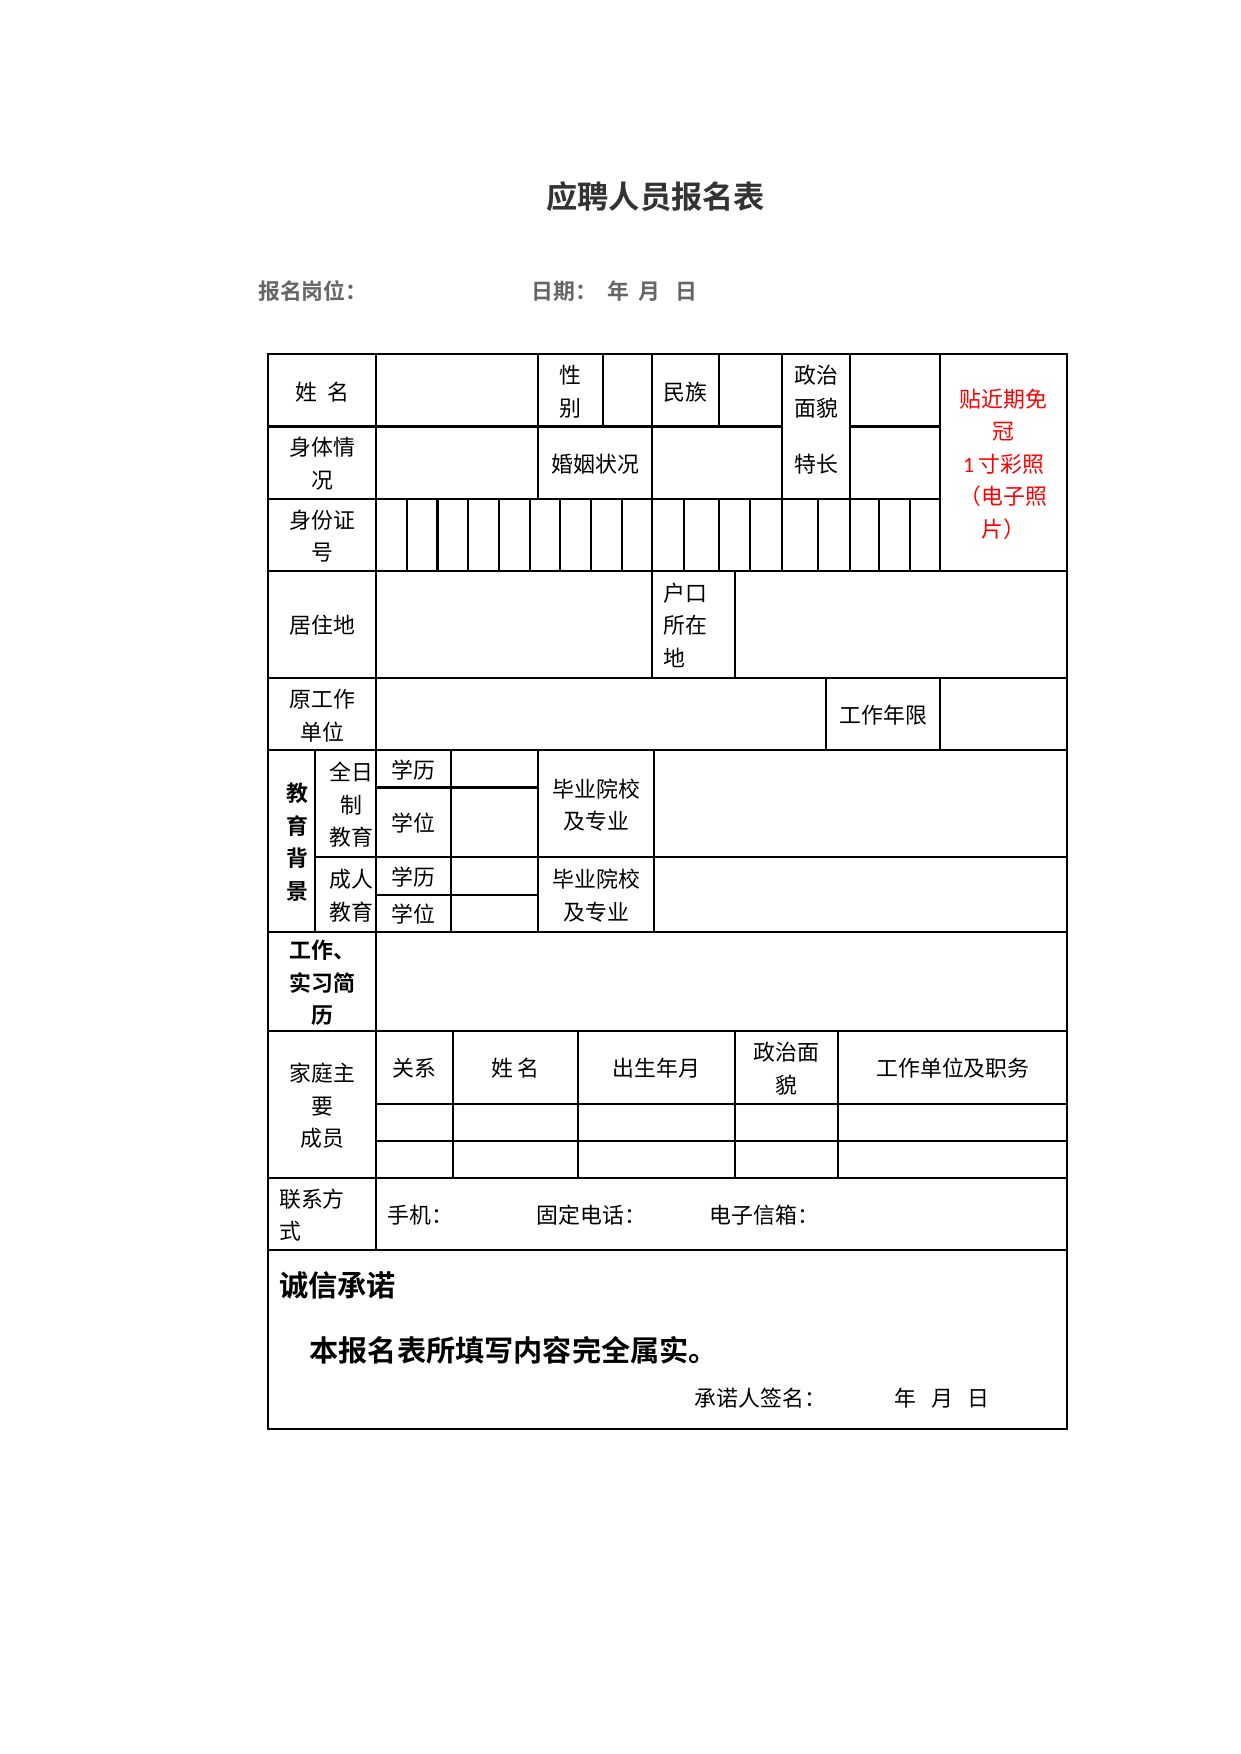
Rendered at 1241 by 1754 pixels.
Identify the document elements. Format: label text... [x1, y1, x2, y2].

table_header [604, 355, 651, 425]
table_cell [851, 500, 878, 570]
table_header 姓 名 [269, 355, 375, 425]
table_cell [751, 500, 781, 570]
table_cell [653, 428, 781, 498]
table_cell [736, 1105, 837, 1139]
table_cell [439, 500, 467, 570]
table_header 贴近期免冠 1寸彩照 （电子照片） [941, 355, 1066, 570]
table_cell [579, 1142, 734, 1177]
table_cell 婚姻状况 [539, 428, 651, 498]
table_header [720, 355, 781, 425]
table_cell 学位 [377, 789, 450, 856]
table_cell [377, 933, 1066, 1030]
table_cell [911, 500, 939, 570]
table_cell 毕业院校 及专业 [539, 751, 653, 856]
table_cell [685, 500, 718, 570]
table_cell 户口所在地 [653, 572, 734, 677]
table_cell 政治面貌 [736, 1032, 837, 1102]
table_cell 特长 [783, 425, 849, 498]
table_cell [377, 1142, 452, 1177]
table_cell [941, 679, 1066, 749]
table_cell [454, 1142, 577, 1177]
table_header 政治 面貌 [783, 355, 849, 425]
table_cell [561, 500, 590, 570]
table_cell 学位 [377, 896, 450, 931]
table_cell 关系 [377, 1032, 452, 1102]
table_cell [452, 896, 537, 931]
table_cell [819, 500, 849, 570]
table_cell [623, 500, 651, 570]
table_cell 身份证号 [269, 500, 375, 570]
table_cell 原工作单位 [269, 679, 375, 749]
table_cell [408, 500, 436, 570]
table_cell [720, 500, 749, 570]
table_cell 家庭主要 成员 [269, 1032, 375, 1177]
table_cell [452, 858, 537, 893]
table_header 性别 [539, 355, 602, 425]
table_cell 联系方式 [269, 1179, 375, 1249]
table_cell [469, 500, 498, 570]
table_cell [377, 428, 537, 498]
table_cell [783, 500, 817, 570]
table_cell [736, 1142, 837, 1177]
table_cell 工作、实习简历 [269, 933, 375, 1030]
table_cell 身体情况 [269, 428, 375, 498]
table_cell [377, 679, 825, 749]
table_cell [454, 1105, 577, 1139]
table_cell [579, 1105, 734, 1139]
table_cell 教育背景 [269, 751, 314, 931]
table_header 民族 [653, 355, 718, 425]
table_cell 工作单位及职务 [839, 1032, 1066, 1102]
table_cell 毕业院校 及专业 [539, 858, 653, 931]
table_cell 学历 [377, 858, 450, 893]
table_cell 居住地 [269, 572, 375, 677]
table_cell 手机： 固定电话： 电子信箱： [377, 1179, 1066, 1249]
table_cell [880, 500, 909, 570]
table_cell [653, 500, 683, 570]
table_cell [592, 500, 621, 570]
table_cell [655, 858, 1066, 931]
table_cell 出生年月 [579, 1032, 734, 1102]
table_cell 学历 [377, 751, 450, 786]
table_cell [531, 500, 559, 570]
table_cell [655, 751, 1066, 856]
table_cell [452, 751, 537, 786]
table_cell 诚信承诺 本报名表所填写内容完全属实。 承诺人签名： 年 月 日 [269, 1251, 1066, 1428]
table_cell [452, 789, 537, 856]
table_cell 成人 教育 [316, 858, 375, 931]
table_cell [839, 1105, 1066, 1139]
table_cell 全日制 教育 [316, 751, 375, 856]
text 应聘人员报名表 [258, 162, 1053, 227]
table_cell [377, 1105, 452, 1139]
table_cell [736, 572, 1066, 677]
table_header [377, 355, 537, 425]
table_cell 工作年限 [827, 679, 939, 749]
table_cell [500, 500, 529, 570]
text 报名岗位： 日期： 年 月 日 [258, 274, 1053, 306]
table_cell 姓 名 [454, 1032, 577, 1102]
table_cell [851, 428, 939, 498]
table_cell [377, 500, 406, 570]
table_cell [839, 1142, 1066, 1177]
table_header [851, 355, 939, 425]
table_cell [377, 572, 651, 677]
